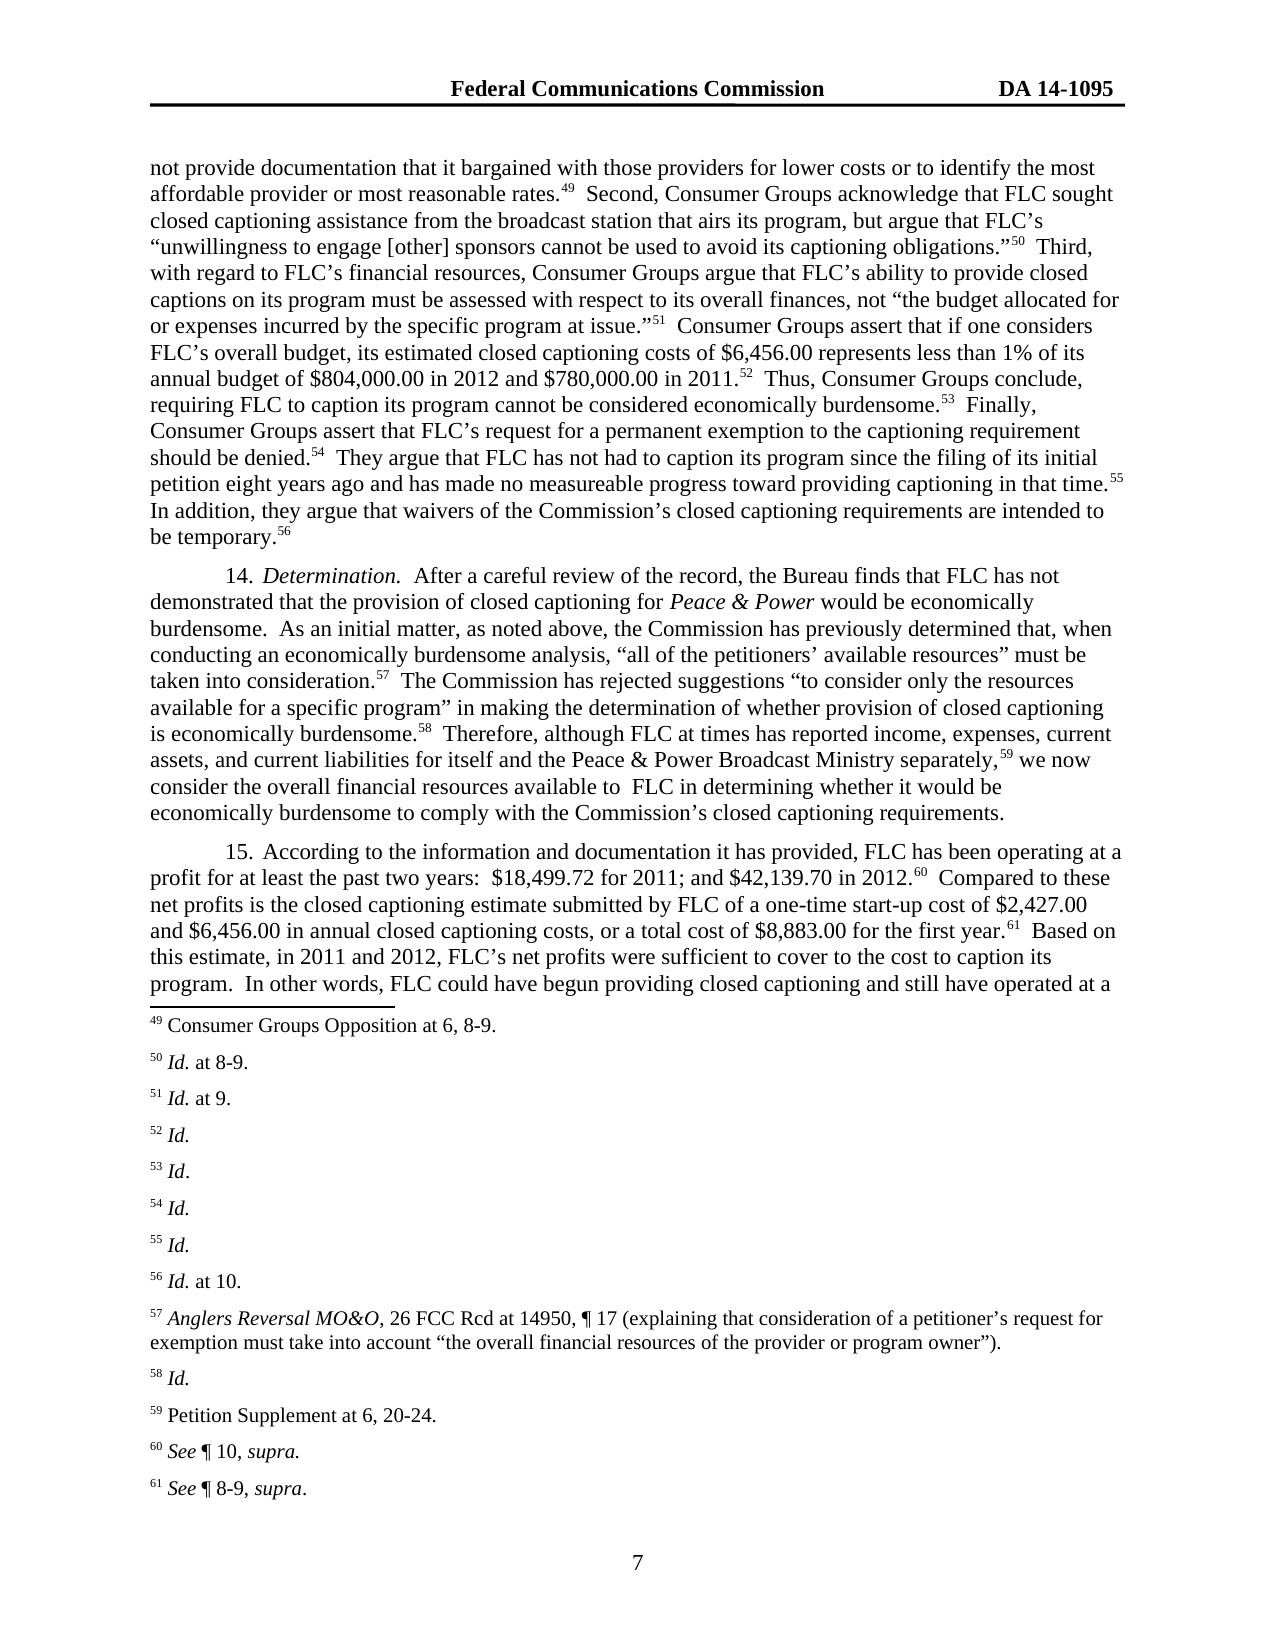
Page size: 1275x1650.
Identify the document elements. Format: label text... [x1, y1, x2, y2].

text Determination. After a careful review of the record, the Bureau finds that FLC has not demonstrated that the provision of closed captioning for Peace & Power would be economically burdensome. As an initial matter, as noted above, the Commission has previously determined that, when conducting an economically burdensome analysis, “all of the petitioners’ available resources” must be taken into consideration. The Commission has rejected suggestions “to consider only the resources available for a specific program” in making the determination of whether provision of closed captioning is economically burdensome. Therefore, although FLC at times has reported income, expenses, current assets, and current liabilities for itself and the Peace & Power Broadcast Ministry separately, we now consider the overall financial resources available to FLC in determining whether it would be economically burdensome to comply with the Commission’s closed captioning requirements. [150, 562, 1125, 825]
text Consumer Groups, which were the only parties to comment on the Petition in response to the 2013 Public Notice, contend that FLC failed to satisfy the statutory and regulatory requirements to demonstrate that captioning would be economically burdensome on several grounds. First, Consumer Groups acknowledge that FLC obtained captioning quotes from multiple providers, but argue that it did not provide documentation that it bargained with those providers for lower costs or to identify the most affordable provider or most reasonable rates. Second, Consumer Groups acknowledge that FLC sought closed captioning assistance from the broadcast station that airs its program, but argue that FLC’s “unwillingness to engage [other] sponsors cannot be used to avoid its captioning obligations.” Third, with regard to FLC’s financial resources, Consumer Groups argue that FLC’s ability to provide closed captions on its program must be assessed with respect to its overall finances, not “the budget allocated for or expenses incurred by the specific program at issue.” Consumer Groups assert that if one considers FLC’s overall budget, its estimated closed captioning costs of $6,456.00 represents less than 1% of its annual budget of $804,000.00 in 2012 and $780,000.00 in 2011. Thus, Consumer Groups conclude, requiring FLC to caption its program cannot be considered economically burdensome. Finally, Consumer Groups assert that FLC’s request for a permanent exemption to the captioning requirement should be denied. They argue that FLC has not had to caption its program since the filing of its initial petition eight years ago and has made no measureable progress toward providing captioning in that time. In addition, they argue that waivers of the Commission’s closed captioning requirements are intended to be temporary. [150, 154, 1125, 549]
text According to the information and documentation it has provided, FLC has been operating at a profit for at least the past two years: $18,499.72 for 2011; and $42,139.70 in 2012. Compared to these net profits is the closed captioning estimate submitted by FLC of a one-time start-up cost of $2,427.00 and $6,456.00 in annual closed captioning costs, or a total cost of $8,883.00 for the first year. Based on this estimate, in 2011 and 2012, FLC’s net profits were sufficient to cover to the cost to caption its program. In other words, FLC could have begun providing closed captioning and still have operated at a profit of $9,616.72 in 2011 or $33,256.70 in 2012. In addition, FLC had net current assets of $133,196.61 as of December 2011, and $187,469.17 as of December 2012, which provides further evidence that the provision of closed captioning would not be economically burdensome. Based on our review and analysis, we conclude that closed captioning would not be economically burdensome for FLC at this time. [150, 838, 1125, 996]
